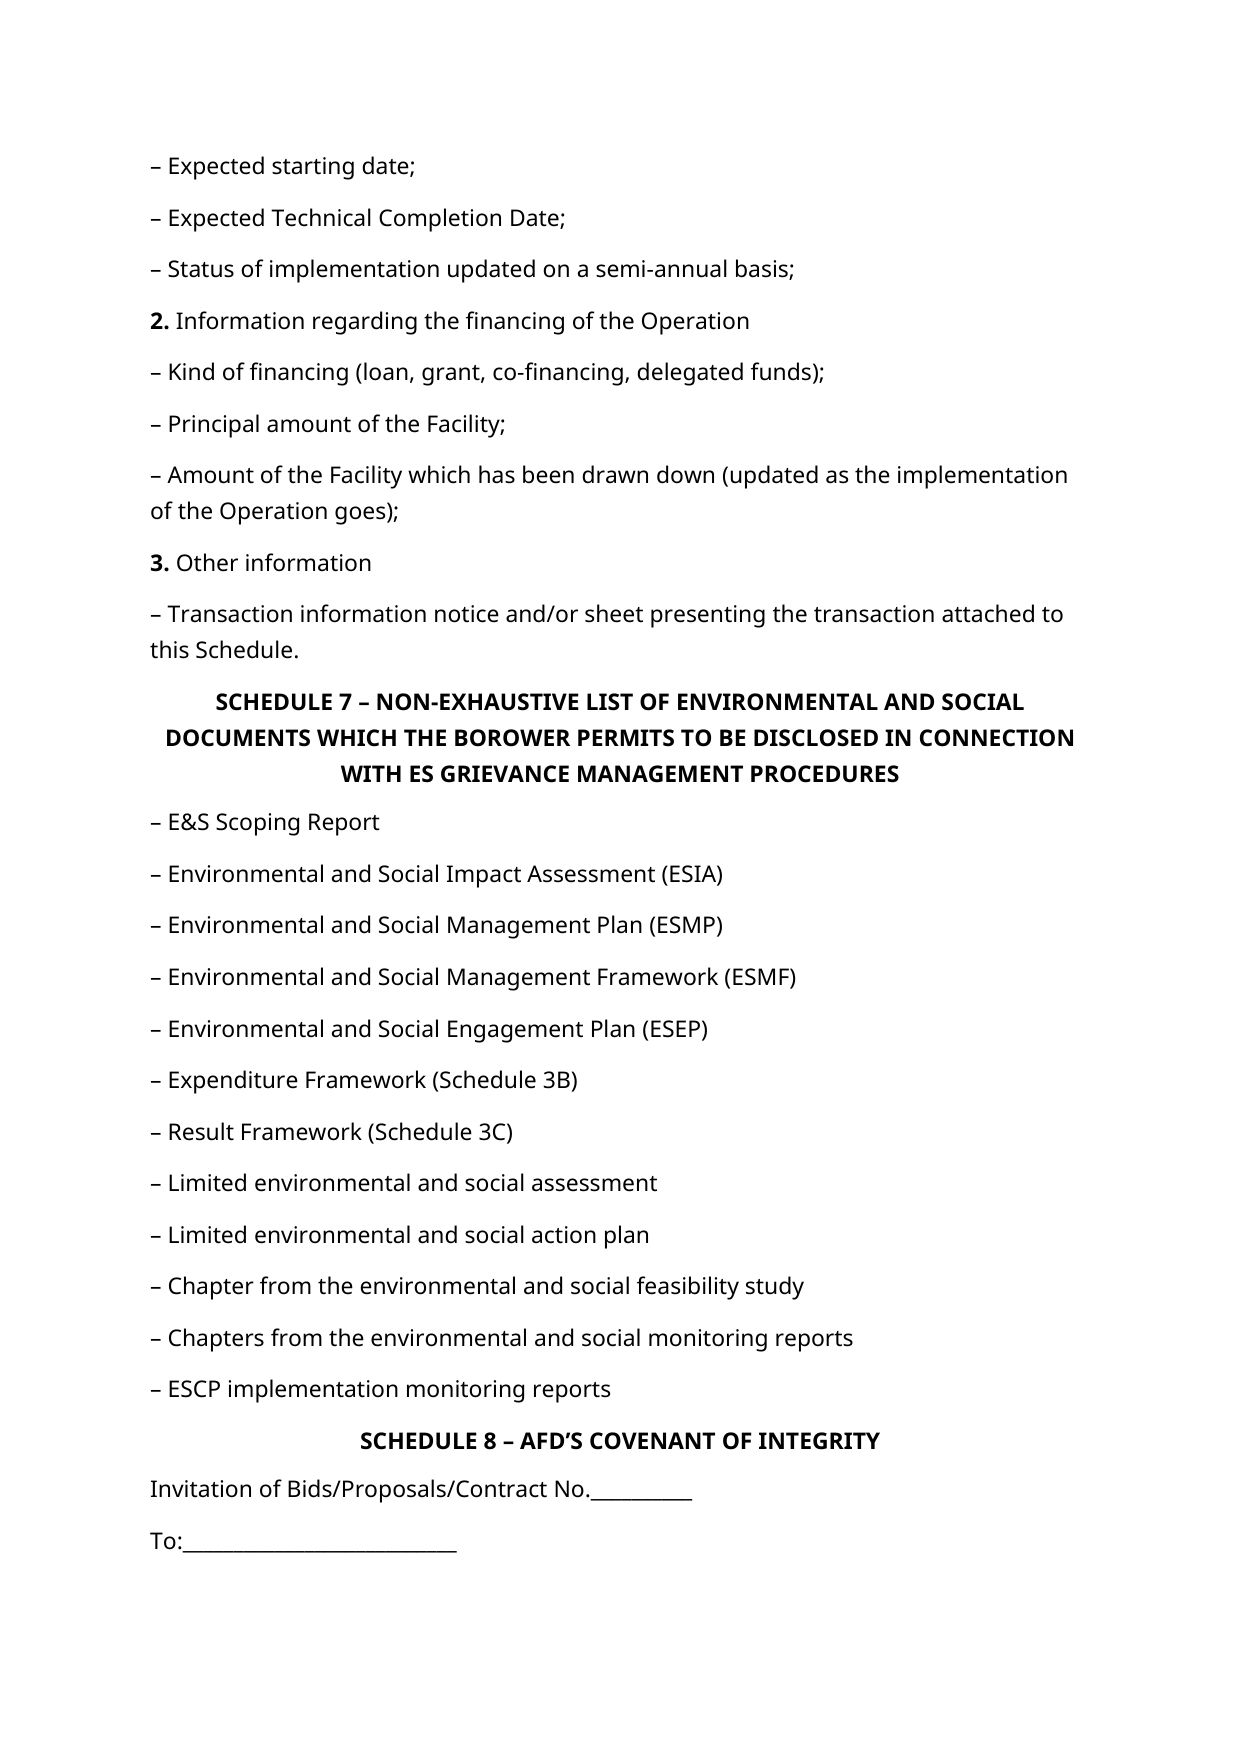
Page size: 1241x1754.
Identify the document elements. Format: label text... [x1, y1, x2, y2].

text – Limited environmental and social action plan [150, 1219, 1090, 1250]
text – Expected starting date; [150, 150, 1090, 181]
text – Chapter from the environmental and social feasibility study [150, 1270, 1090, 1302]
text – Environmental and Social Management Framework (ESMF) [150, 961, 1090, 992]
text – Expenditure Framework (Schedule 3B) [150, 1064, 1090, 1095]
text – Kind of financing (loan, grant, co-financing, delegated funds); [150, 356, 1090, 387]
text – Amount of the Facility which has been drawn down (updated as the implementation of the Operation goes); [150, 459, 1090, 527]
text – Environmental and Social Engagement Plan (ESEP) [150, 1012, 1090, 1044]
text To:___________________________ [150, 1525, 1090, 1556]
text – E&S Scoping Report [150, 806, 1090, 837]
text – Expected Technical Completion Date; [150, 202, 1090, 233]
text – Status of implementation updated on a semi-annual basis; [150, 253, 1090, 284]
text 3. Other information [150, 547, 1090, 578]
text – Chapters from the environmental and social monitoring reports [150, 1322, 1090, 1353]
text SCHEDULE 7 – NON-EXHAUSTIVE LIST OF ENVIRONMENTAL AND SOCIAL DOCUMENTS WHICH THE BOROWER PERMITS TO BE DISCLOSED IN CONNECTION WITH ES GRIEVANCE MANAGEMENT PROCEDURES [150, 686, 1090, 789]
text – Principal amount of the Facility; [150, 408, 1090, 439]
text 2. Information regarding the financing of the Operation [150, 305, 1090, 336]
text – Result Framework (Schedule 3C) [150, 1116, 1090, 1147]
text – Environmental and Social Impact Assessment (ESIA) [150, 858, 1090, 889]
text – Transaction information notice and/or sheet presenting the transaction attached to this Schedule. [150, 598, 1090, 666]
text Invitation of Bids/Proposals/Contract No.__________ [150, 1473, 1090, 1505]
text – Environmental and Social Management Plan (ESMP) [150, 909, 1090, 941]
text – Limited environmental and social assessment [150, 1167, 1090, 1198]
text SCHEDULE 8 – AFD’S COVENANT OF INTEGRITY [150, 1425, 1090, 1456]
text – ESCP implementation monitoring reports [150, 1373, 1090, 1405]
